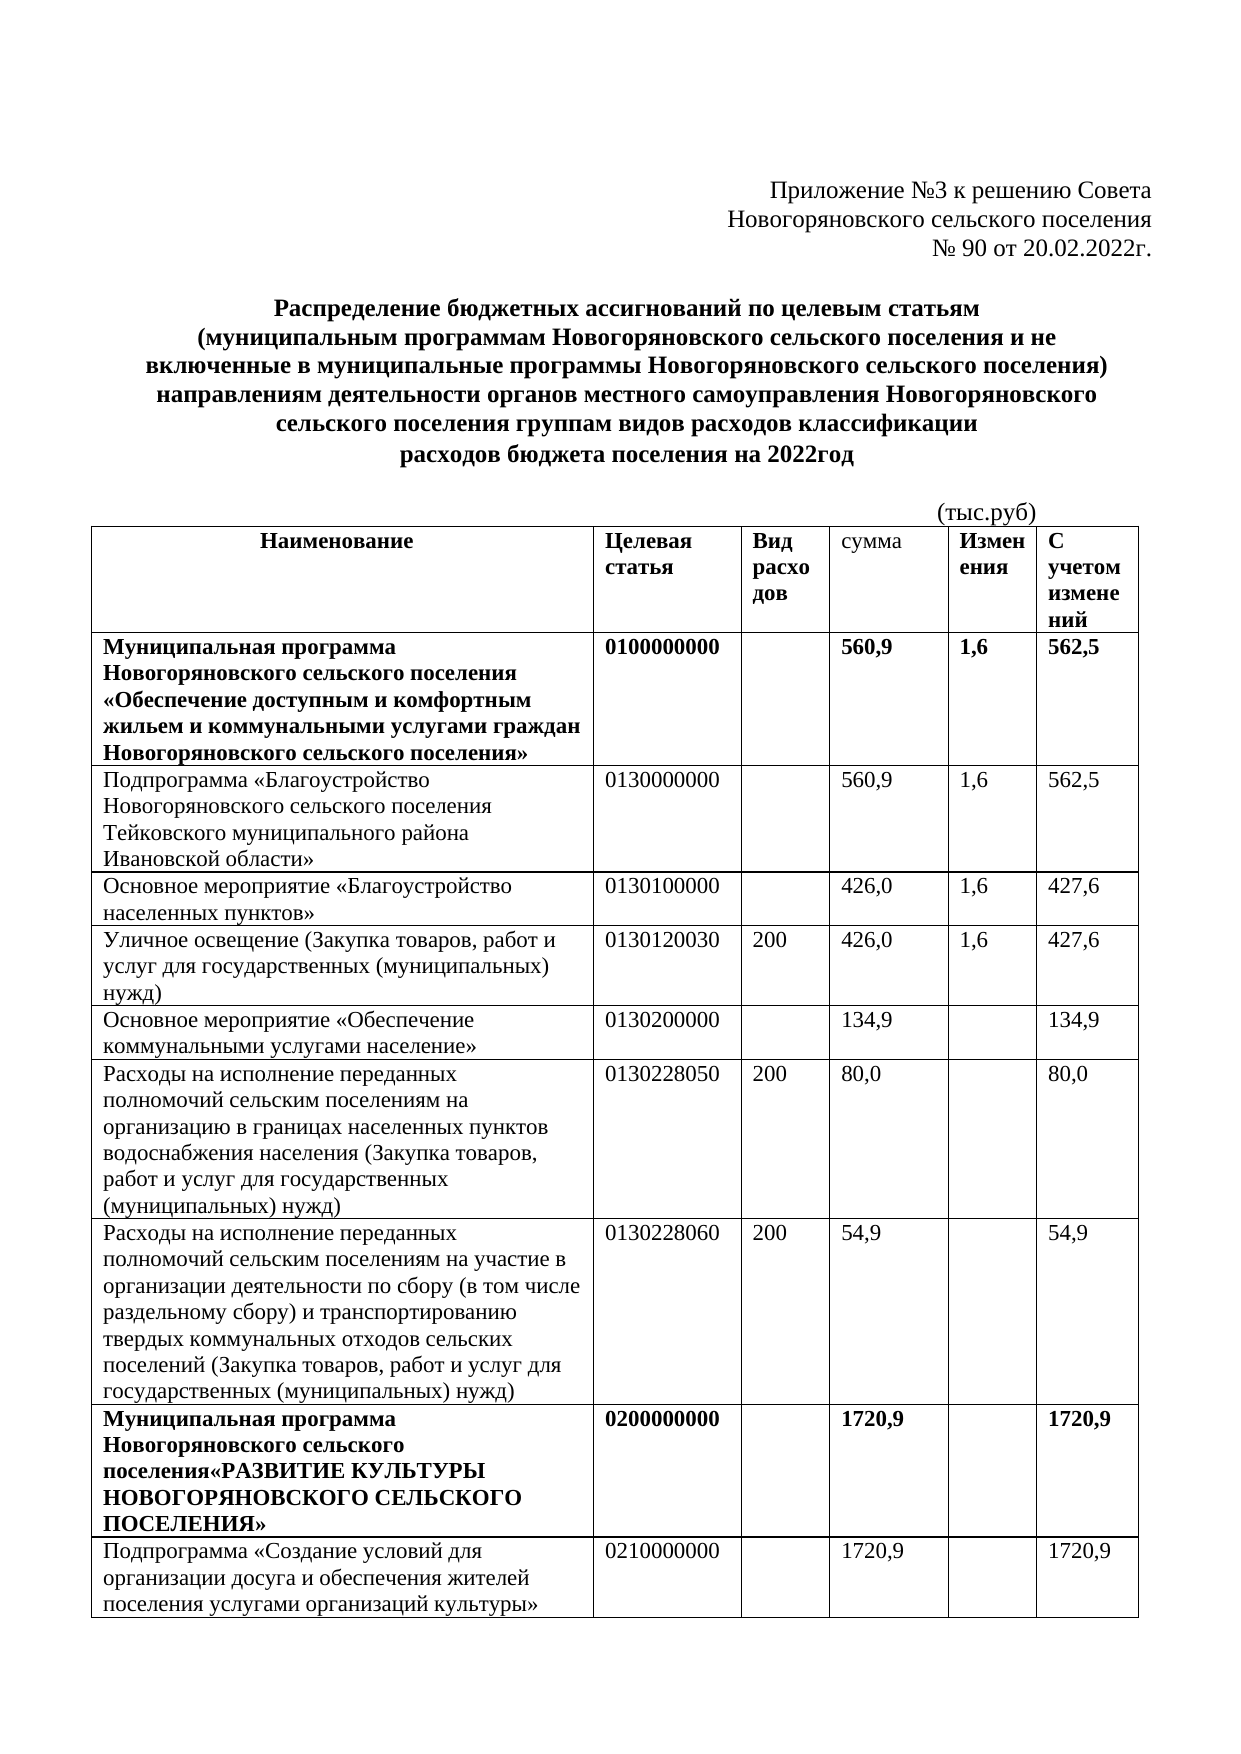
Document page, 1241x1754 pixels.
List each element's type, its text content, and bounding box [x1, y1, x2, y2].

table_cell 1720,9 [830, 1405, 948, 1536]
table_cell 54,9 [830, 1219, 948, 1404]
table_header Распределение бюджетных ассигнований по целевым статьям [117, 291, 1137, 322]
table_cell 0130228050 [594, 1060, 741, 1218]
table_cell 426,0 [830, 926, 948, 1005]
table_cell [742, 1538, 829, 1617]
table_cell 0130000000 [594, 766, 741, 871]
table_cell 1,6 [949, 766, 1036, 871]
table_cell 1,6 [949, 873, 1036, 925]
table_cell 562,5 [1037, 633, 1138, 765]
table_header сумма [830, 527, 948, 632]
table_cell 0200000000 [594, 1405, 741, 1536]
table_cell 0130100000 [594, 873, 741, 925]
table_cell 134,9 [1037, 1006, 1138, 1059]
table_cell Муниципальная программа Новогоряновского сельского поселения «Обеспечение доступным и комфортным жильем и коммунальными услугами граждан Новогоряновского сельского поселения» [92, 633, 593, 765]
table_cell [949, 1006, 1036, 1059]
table_cell Подпрограмма «Благоустройство Новогоряновского сельского поселения Тейковского муниципального района Ивановской области» [92, 766, 593, 871]
table_cell 134,9 [830, 1006, 948, 1059]
table_cell [949, 1060, 1036, 1218]
table_cell 0130228060 [594, 1219, 741, 1404]
table_cell 560,9 [830, 766, 948, 871]
table_cell 1720,9 [1037, 1538, 1138, 1617]
text (тыс.руб) [118, 497, 1152, 526]
table_cell 1720,9 [830, 1538, 948, 1617]
table_cell Подпрограмма «Создание условий для организации досуга и обеспечения жителей поселения услугами организаций культуры» [92, 1538, 593, 1617]
table_cell [949, 1219, 1036, 1404]
text Новогоряновского сельского поселения [118, 204, 1152, 233]
table_cell Расходы на исполнение переданных полномочий сельским поселениям на участие в организации деятельности по сбору (в том числе раздельному сбору) и транспортированию твердых коммунальных отходов сельских поселений (Закупка товаров, работ и услуг для государственных (муниципальных) нужд) [92, 1219, 593, 1404]
table_cell 0100000000 [594, 633, 741, 765]
table_cell 54,9 [1037, 1219, 1138, 1404]
table_header Целевая статья [594, 527, 741, 632]
table_cell Основное мероприятие «Обеспечение коммунальными услугами население» [92, 1006, 593, 1059]
text Приложение №3 к решению Совета [118, 176, 1152, 204]
table_cell 200 [742, 1060, 829, 1218]
table_cell [949, 1405, 1036, 1536]
table_cell 1720,9 [1037, 1405, 1138, 1536]
table_cell Уличное освещение (Закупка товаров, работ и услуг для государственных (муниципальных) нужд) [92, 926, 593, 1005]
table_header Изменения [949, 527, 1036, 632]
table_cell 0130200000 [594, 1006, 741, 1059]
text № 90 от 20.02.2022г. [118, 233, 1152, 262]
table_cell [742, 766, 829, 871]
table_cell 1,6 [949, 926, 1036, 1005]
table_cell 427,6 [1037, 926, 1138, 1005]
table_cell [742, 873, 829, 925]
table_cell 200 [742, 1219, 829, 1404]
table_cell 0130120030 [594, 926, 741, 1005]
table_cell 562,5 [1037, 766, 1138, 871]
table_cell 200 [742, 926, 829, 1005]
table_cell Муниципальная программа Новогоряновского сельского поселения«РАЗВИТИЕ КУЛЬТУРЫ НОВОГОРЯНОВСКОГО СЕЛЬСКОГО ПОСЕЛЕНИЯ» [92, 1405, 593, 1536]
table_cell расходов бюджета поселения на 2022год [117, 437, 1137, 468]
table_cell Расходы на исполнение переданных полномочий сельским поселениям на организацию в границах населенных пунктов водоснабжения населения (Закупка товаров, работ и услуг для государственных (муниципальных) нужд) [92, 1060, 593, 1218]
table_header С учетом изменений [1037, 527, 1138, 632]
table_cell [742, 633, 829, 765]
table_cell Основное мероприятие «Благоустройство населенных пунктов» [92, 873, 593, 925]
table_cell [742, 1405, 829, 1536]
table_cell 0210000000 [594, 1538, 741, 1617]
table_header Наименование [92, 527, 593, 632]
table_cell [742, 1006, 829, 1059]
table_header Вид расходов [742, 527, 829, 632]
table_cell 1,6 [949, 633, 1036, 765]
table_cell 560,9 [830, 633, 948, 765]
table_cell 80,0 [1037, 1060, 1138, 1218]
table_cell (муниципальным программам Новогоряновского сельского поселения и не включенные в муниципальные программы Новогоряновского сельского поселения) направлениям деятельности органов местного самоуправления Новогоряновского сельского поселения группам видов расходов классификации [117, 322, 1137, 437]
table_cell 427,6 [1037, 873, 1138, 925]
table_cell [949, 1538, 1036, 1617]
table_cell 426,0 [830, 873, 948, 925]
table_cell 80,0 [830, 1060, 948, 1218]
